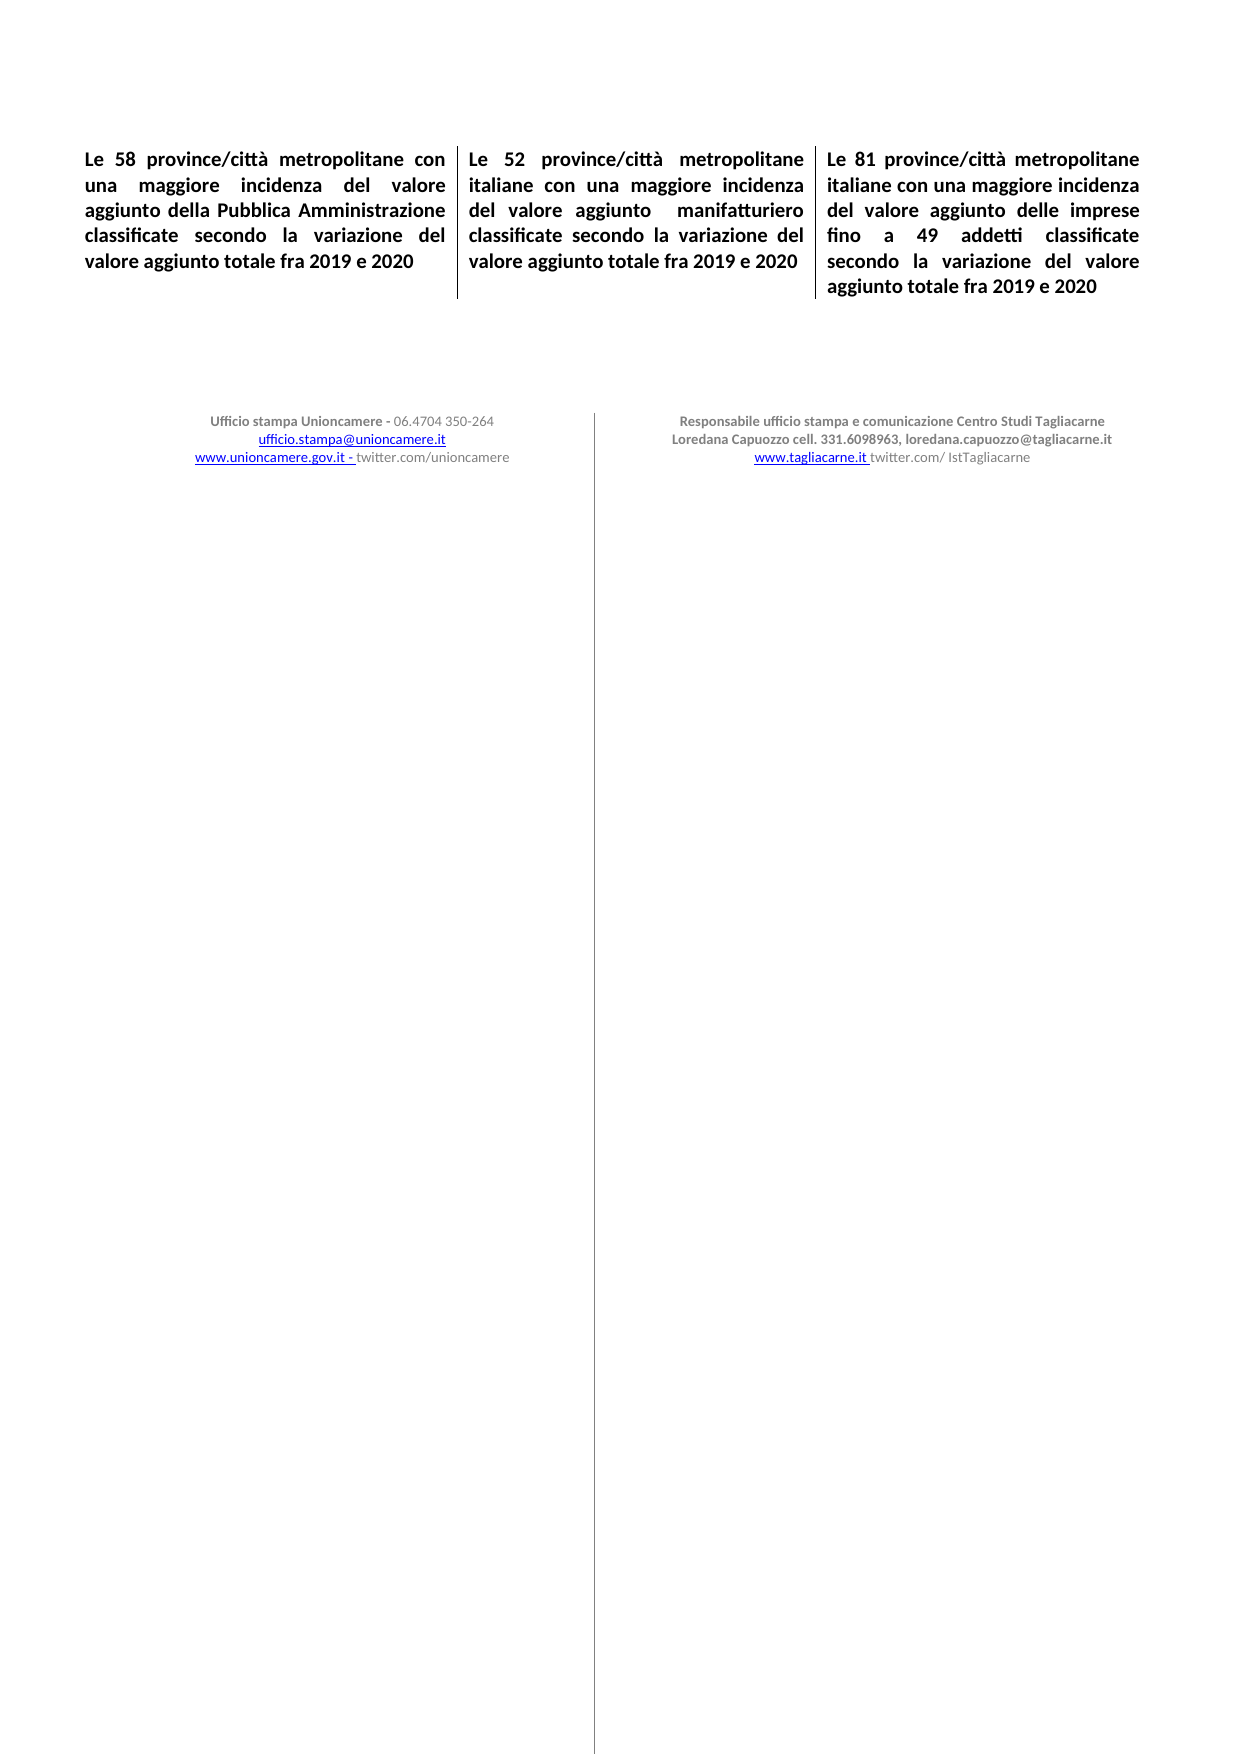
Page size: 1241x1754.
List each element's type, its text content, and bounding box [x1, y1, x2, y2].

table_header Le 52 province/città metropolitane italiane con una maggiore incidenza del valore aggiunto manifatturiero classificate secondo la variazione del valore aggiunto totale fra 2019 e 2020 [458, 146, 815, 299]
table_header Le 58 province/città metropolitane con una maggiore incidenza del valore aggiunto della Pubblica Amministrazione classificate secondo la variazione del valore aggiunto totale fra 2019 e 2020 [73, 146, 457, 299]
table_header Le 81 province/città metropolitane italiane con una maggiore incidenza del valore aggiunto delle imprese fino a 49 addetti classificate secondo la variazione del valore aggiunto totale fra 2019 e 2020 [816, 146, 1151, 299]
